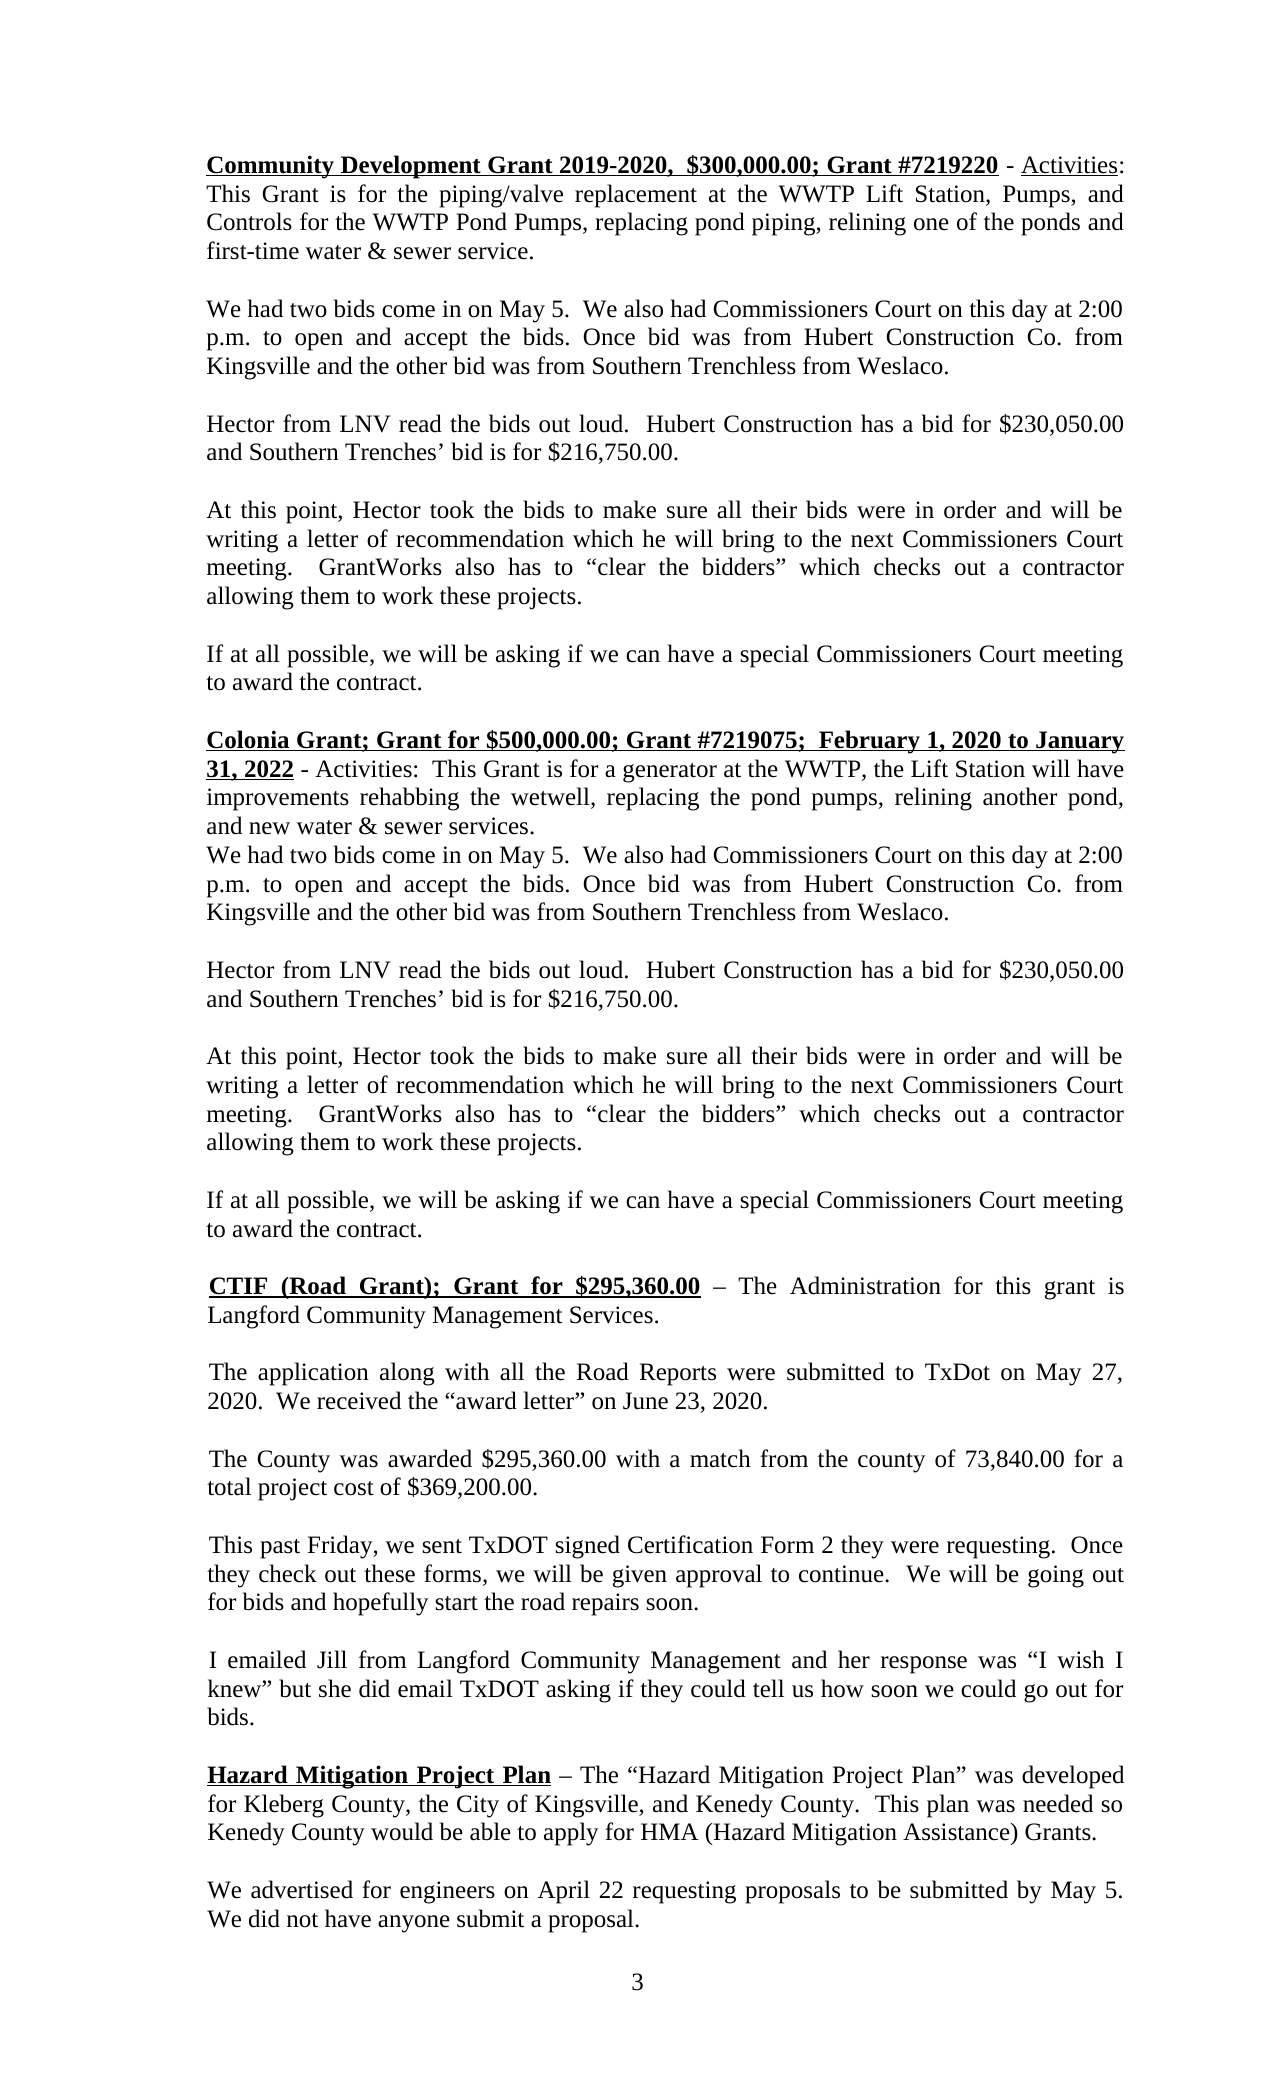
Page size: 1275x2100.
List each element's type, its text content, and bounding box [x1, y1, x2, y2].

text The County was awarded $295,360.00 with a match from the county of 73,840.00 for a total project cost of $369,200.00. [207, 1444, 1125, 1501]
text Colonia Grant; Grant for $500,000.00; Grant #7219075; February 1, 2020 to January 31, 2022 - Activities: This Grant is for a generator at the WWTP, the Lift Station will have improvements rehabbing the wetwell, replacing the pond pumps, relining another pond, and new water & sewer services. [206, 725, 1125, 750]
list We advertised for engineers on April 22 requesting proposals to be submitted by May 5. We did not have anyone submit a proposal. [207, 1875, 1125, 1932]
text If at all possible, we will be asking if we can have a special Commissioners Court meeting to award the contract. [206, 639, 1125, 696]
list Hazard Mitigation Project Plan – The “Hazard Mitigation Project Plan” was developed for Kleberg County, the City of Kingsville, and Kenedy County. This plan was needed so Kenedy County would be able to apply for HMA (Hazard Mitigation Assistance) Grants. [207, 1760, 1125, 1846]
text Colonia Grant; Grant for $500,000.00; Grant #7219075; February 1, 2020 to January 31, 2022 - Activities: This Grant is for a generator at the WWTP, the Lift Station will have improvements rehabbing the wetwell, replacing the pond pumps, relining another pond, and new water & sewer services. [206, 751, 1125, 840]
text Hector from LNV read the bids out loud. Hubert Construction has a bid for $230,050.00 and Southern Trenches’ bid is for $216,750.00. [206, 409, 1125, 466]
text If at all possible, we will be asking if we can have a special Commissioners Court meeting to award the contract. [206, 1185, 1125, 1242]
text We had two bids come in on May 5. We also had Commissioners Court on this day at 2:00 p.m. to open and accept the bids. Once bid was from Hubert Construction Co. from Kingsville and the other bid was from Southern Trenchless from Weslaco. [206, 840, 1125, 926]
text This past Friday, we sent TxDOT signed Certification Form 2 they were requesting. Once they check out these forms, we will be given approval to continue. We will be going out for bids and hopefully start the road repairs soon. [207, 1530, 1125, 1616]
text At this point, Hector took the bids to make sure all their bids were in order and will be writing a letter of recommendation which he will bring to the next Commissioners Court meeting. GrantWorks also has to “clear the bidders” which checks out a contractor allowing them to work these projects. [206, 495, 1125, 610]
text The application along with all the Road Reports were submitted to TxDot on May 27, 2020. We received the “award letter” on June 23, 2020. [207, 1357, 1125, 1415]
text Community Development Grant 2019-2020, $300,000.00; Grant #7219220 - Activities: This Grant is for the piping/valve replacement at the WWTP Lift Station, Pumps, and Controls for the WWTP Pond Pumps, replacing pond piping, relining one of the ponds and first-time water & sewer service. [206, 150, 1125, 265]
text At this point, Hector took the bids to make sure all their bids were in order and will be writing a letter of recommendation which he will bring to the next Commissioners Court meeting. GrantWorks also has to “clear the bidders” which checks out a contractor allowing them to work these projects. [206, 1041, 1125, 1156]
text I emailed Jill from Langford Community Management and her response was “I wish I knew” but she did email TxDOT asking if they could tell us how soon we could go out for bids. [207, 1645, 1125, 1731]
text CTIF (Road Grant); Grant for $295,360.00 – The Administration for this grant is Langford Community Management Services. [207, 1271, 1125, 1329]
text Hector from LNV read the bids out loud. Hubert Construction has a bid for $230,050.00 and Southern Trenches’ bid is for $216,750.00. [206, 955, 1125, 1012]
text We had two bids come in on May 5. We also had Commissioners Court on this day at 2:00 p.m. to open and accept the bids. Once bid was from Hubert Construction Co. from Kingsville and the other bid was from Southern Trenchless from Weslaco. [206, 294, 1125, 380]
